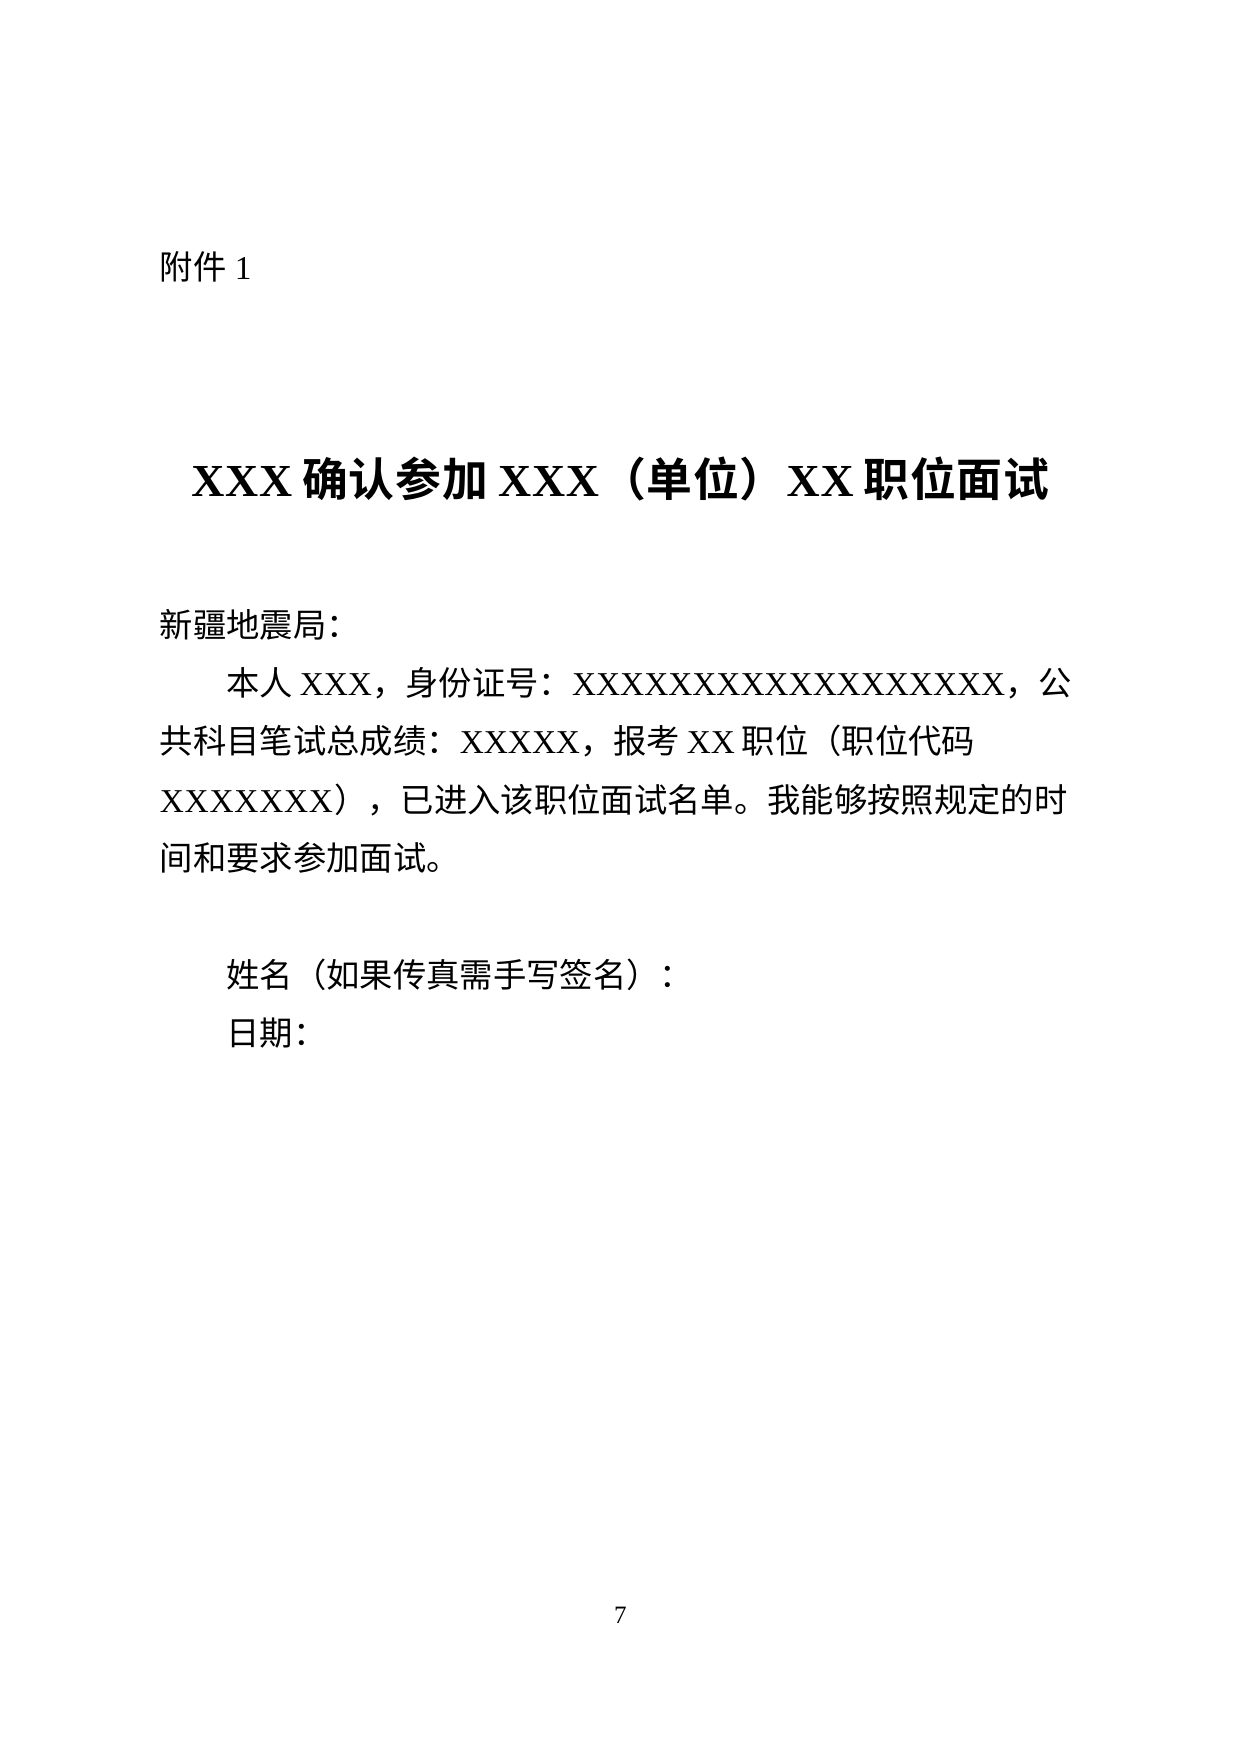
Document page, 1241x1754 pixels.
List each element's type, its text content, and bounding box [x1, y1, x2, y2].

text 日期： [159, 999, 1081, 1057]
text 附件1 [159, 233, 1081, 298]
text XXX确认参加XXX（单位）XX职位面试 [159, 428, 1081, 525]
text 姓名（如果传真需手写签名）： [159, 940, 1081, 999]
text 本人XXX，身份证号：XXXXXXXXXXXXXXXXXX，公共科目笔试总成绩：XXXXX，报考XX职位（职位代码XXXXXXX），已进入该职位面试名单。我能够按照规定的时间和要求参加面试。 [159, 649, 1081, 882]
text 新疆地震局： [159, 590, 1081, 649]
